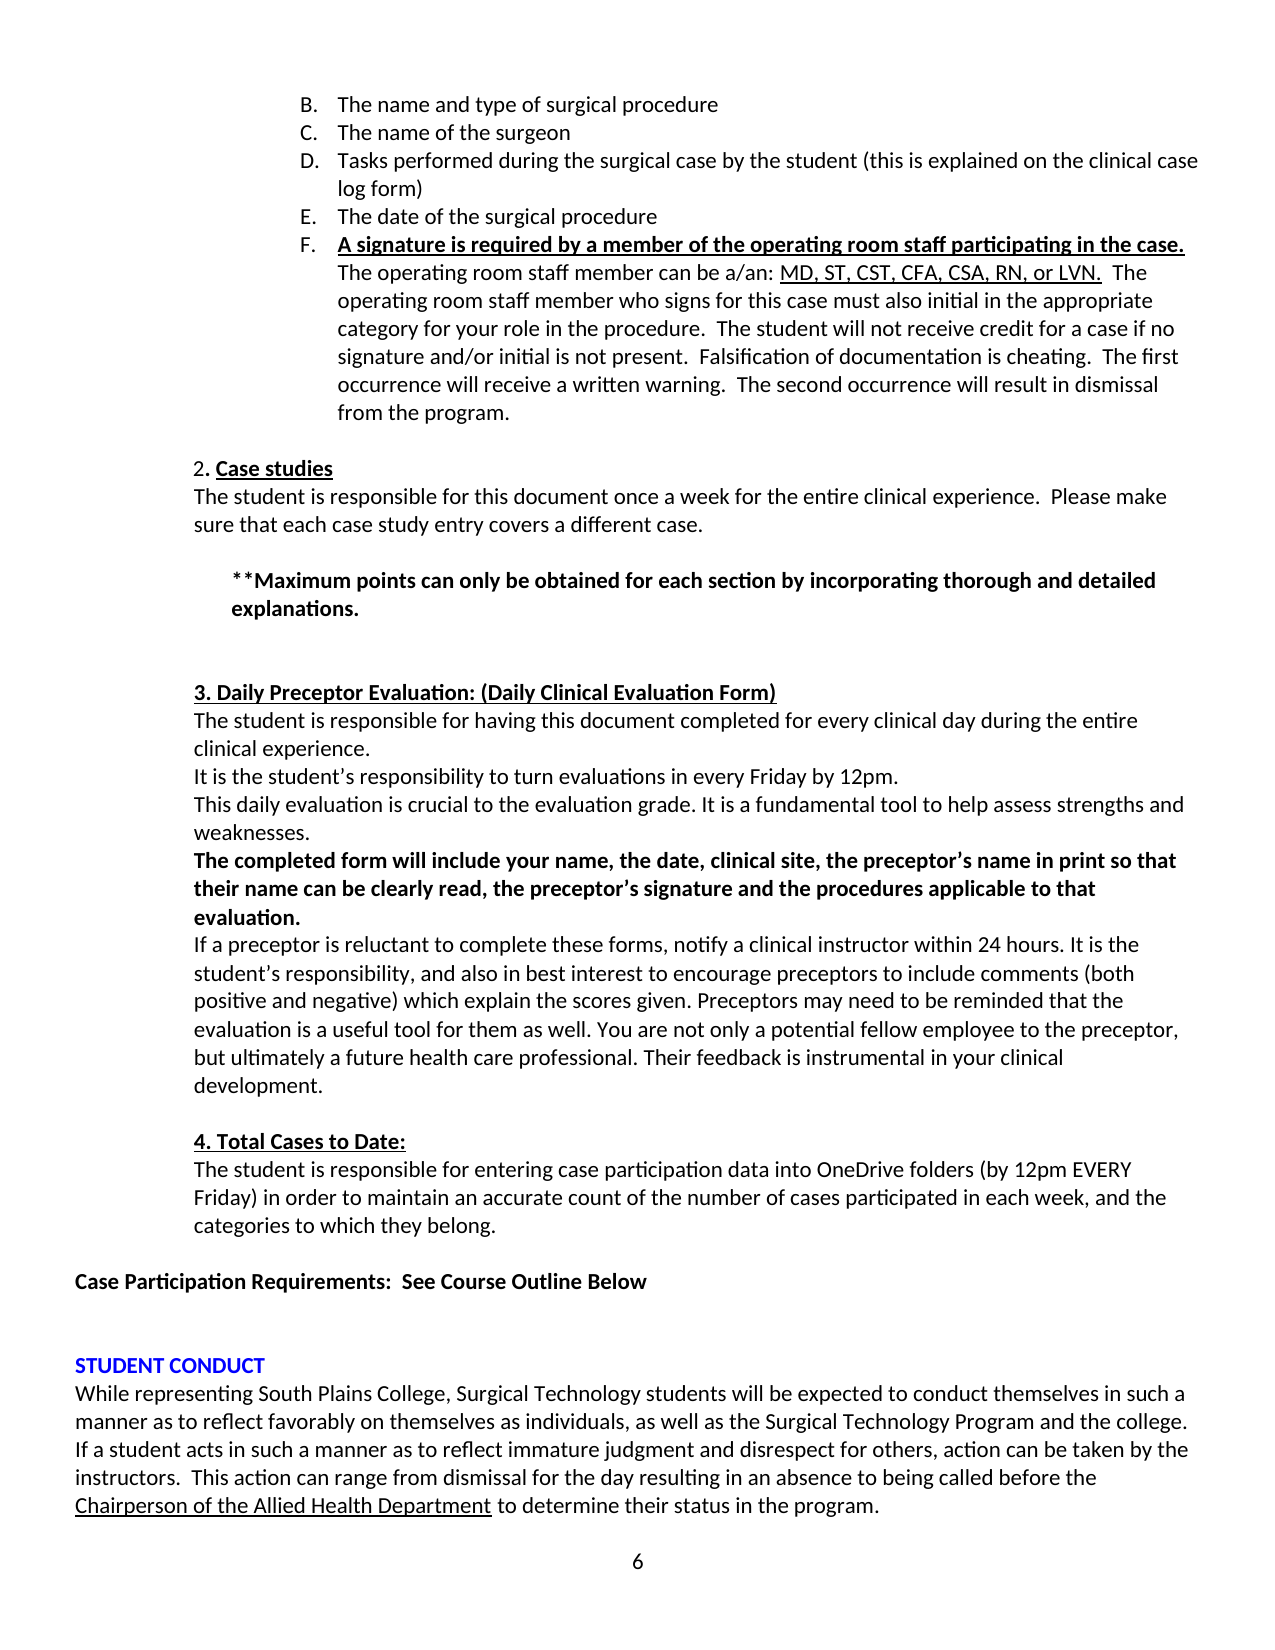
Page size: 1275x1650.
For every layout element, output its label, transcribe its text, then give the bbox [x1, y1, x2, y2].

text It is the student’s responsibility to turn evaluations in every Friday by 12pm. [194, 762, 1200, 791]
text The student is responsible for entering case participation data into OneDrive folders (by 12pm EVERY Friday) in order to maintain an accurate count of the number of cases participated in each week, and the categories to which they belong. [194, 1155, 1200, 1239]
list A signature is required by a member of the operating room staff participating in the case. The operating room staff member can be a/an: MD, ST, CST, CFA, CSA, RN, or LVN. The operating room staff member who signs for this case must also initial in the appropriate category for your role in the procedure. The student will not receive credit for a case if no signature and/or initial is not present. Falsification of documentation is cheating. The first occurrence will receive a written warning. The second occurrence will result in dismissal from the program. [300, 230, 1200, 426]
list The name of the surgeon [300, 118, 1200, 146]
list Tasks performed during the surgical case by the student (this is explained on the clinical case log form) [300, 146, 1200, 202]
text The completed form will include your name, the date, clinical site, the preceptor’s name in print so that their name can be clearly read, the preceptor’s signature and the procedures applicable to that evaluation. [194, 847, 1200, 931]
list The name and type of surgical procedure [300, 90, 1200, 118]
text If a preceptor is reluctant to complete these forms, notify a clinical instructor within 24 hours. It is the student’s responsibility, and also in best interest to encourage preceptors to include comments (both positive and negative) which explain the scores given. Preceptors may need to be reminded that the evaluation is a useful tool for them as well. You are not only a potential fellow employee to the preceptor, but ultimately a future health care professional. Their feedback is instrumental in your clinical development. [194, 931, 1200, 1099]
text This daily evaluation is crucial to the evaluation grade. It is a fundamental tool to help assess strengths and weaknesses. [194, 791, 1200, 847]
text If a student acts in such a manner as to reflect immature judgment and disrespect for others, action can be taken by the instructors. This action can range from dismissal for the day resulting in an absence to being called before the Chairperson of the Allied Health Department to determine their status in the program. [75, 1435, 1200, 1519]
text Case Participation Requirements: See Course Outline Below [75, 1267, 1200, 1295]
list The date of the surgical procedure [300, 202, 1200, 230]
text While representing South Plains College, Surgical Technology students will be expected to conduct themselves in such a manner as to reflect favorably on themselves as individuals, as well as the Surgical Technology Program and the college. [75, 1379, 1200, 1435]
text The student is responsible for having this document completed for every clinical day during the entire clinical experience. [194, 706, 1200, 762]
list **Maximum points can only be obtained for each section by incorporating thorough and detailed explanations. [231, 566, 1200, 622]
text The student is responsible for this document once a week for the entire clinical experience. Please make sure that each case study entry covers a different case. [194, 482, 1200, 538]
text STUDENT CONDUCT [75, 1351, 1200, 1379]
text 2. Case studies [75, 454, 1200, 482]
text 4. Total Cases to Date: [194, 1127, 1200, 1155]
text 3. Daily Preceptor Evaluation: (Daily Clinical Evaluation Form) [194, 678, 1200, 706]
